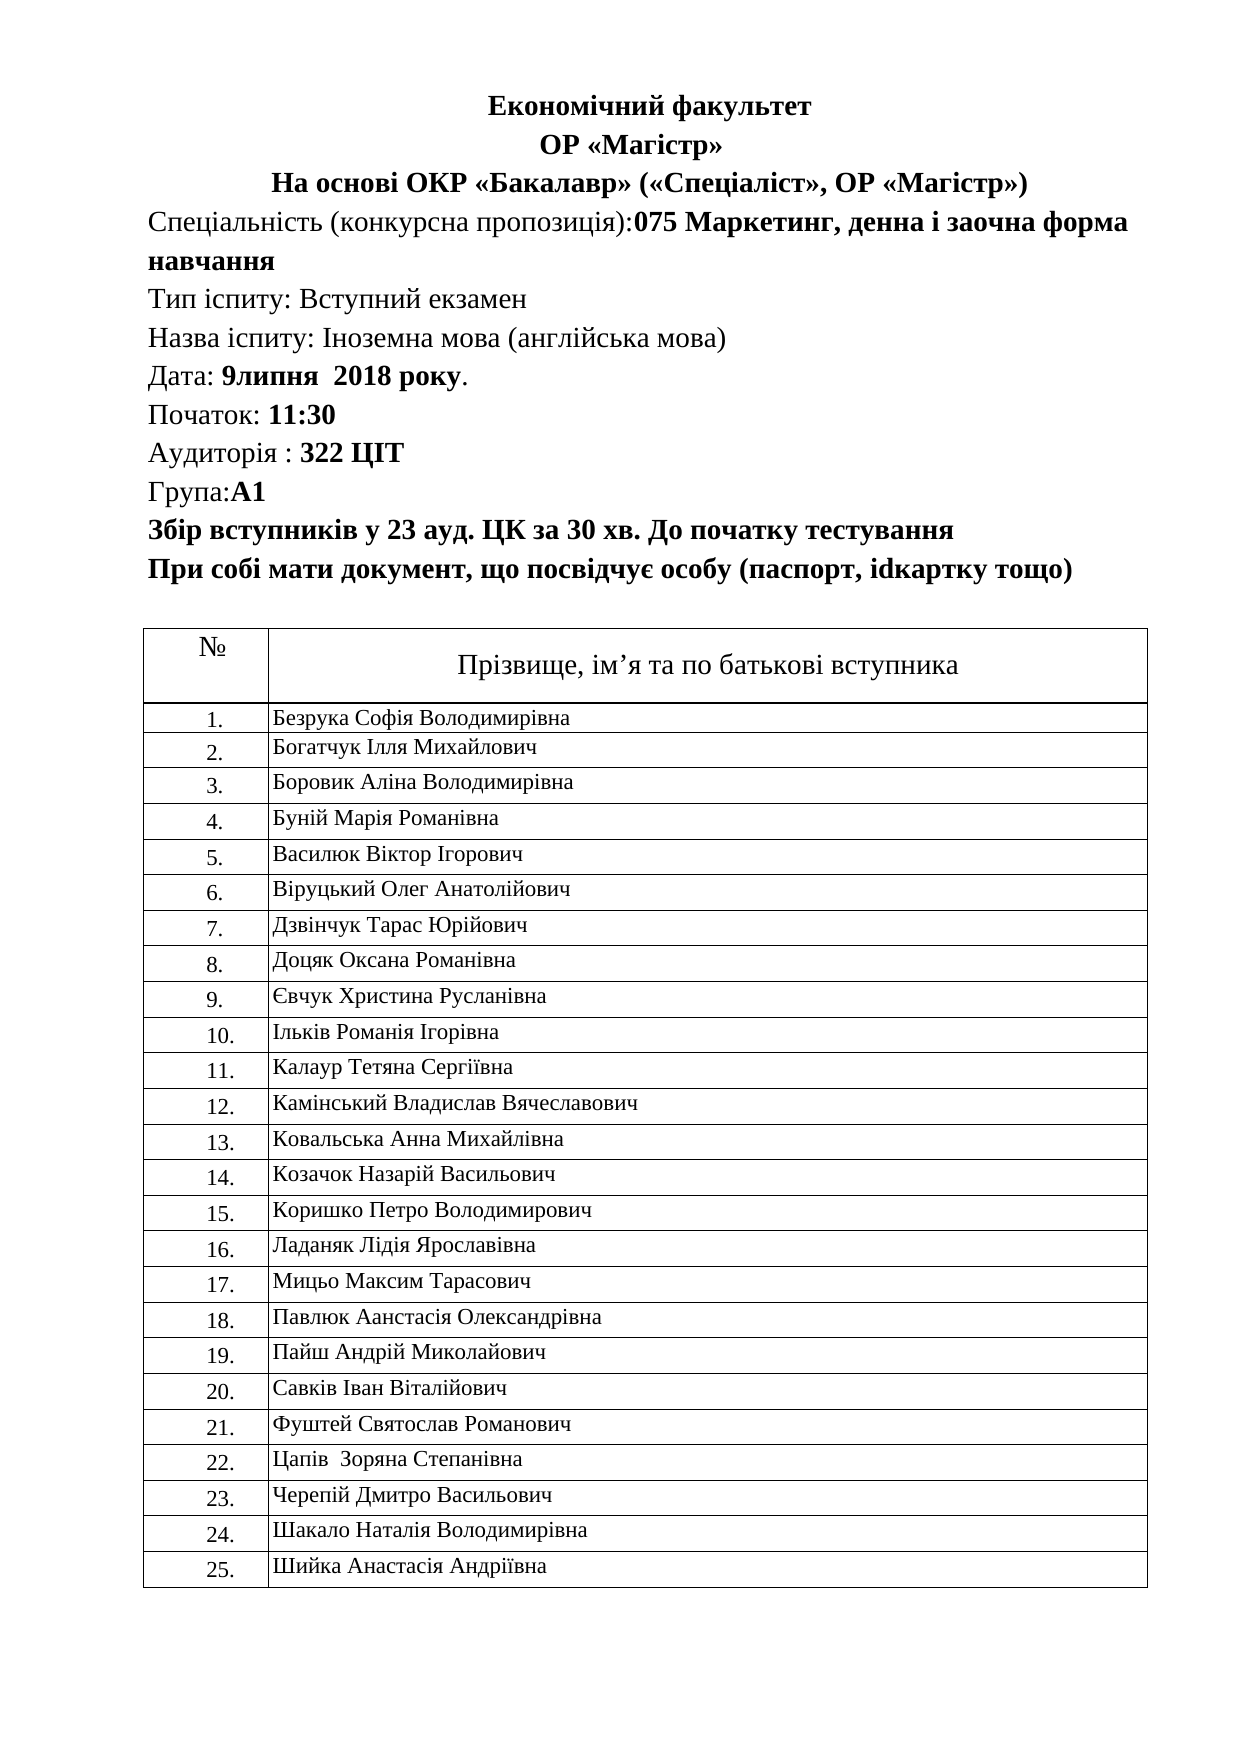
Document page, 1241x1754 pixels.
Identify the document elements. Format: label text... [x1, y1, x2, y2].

table_cell Дзвінчук Тарас Юрійович [269, 911, 1147, 945]
table_cell [144, 1374, 268, 1408]
table_cell Павлюк Аанстасія Олександрівна [269, 1303, 1147, 1337]
table_cell [144, 1410, 268, 1444]
text На основі ОКР «Бакалавр» («Спеціаліст», ОР «Магістр») [148, 166, 1152, 199]
table_cell Ільків Романія Ігорівна [269, 1018, 1147, 1052]
table_cell [144, 982, 268, 1017]
table_cell [144, 911, 268, 945]
table_cell [144, 1089, 268, 1123]
text При собі мати документ, що посвідчує особу (паспорт, idкартку тощо) [148, 551, 1152, 584]
table_cell [144, 1552, 268, 1587]
table_cell Василюк Віктор Ігорович [269, 840, 1147, 874]
table_cell [144, 875, 268, 910]
table_cell Боровик Аліна Володимирівна [269, 768, 1147, 803]
table_cell Мицьо Максим Тарасович [269, 1267, 1147, 1302]
table_cell [144, 1125, 268, 1159]
table_cell [144, 1231, 268, 1266]
table_cell [144, 733, 268, 767]
table_cell [144, 1196, 268, 1230]
table_cell Коришко Петро Володимирович [269, 1196, 1147, 1230]
table_cell [144, 768, 268, 803]
table_cell Євчук Христина Русланівна [269, 982, 1147, 1017]
table_cell Шийка Анастасія Андріївна [269, 1552, 1147, 1587]
table_cell Шакало Наталія Володимирівна [269, 1516, 1147, 1551]
table_cell Черепій Дмитро Васильович [269, 1481, 1147, 1515]
text ОР «Магістр» [148, 127, 1152, 161]
table_cell Ладаняк Лідія Ярославівна [269, 1231, 1147, 1266]
table_cell [144, 1445, 268, 1480]
table_cell [144, 1481, 268, 1515]
table_cell [144, 804, 268, 838]
text Тип іспиту: Вступний екзамен [148, 281, 1152, 315]
table_cell Безрука Софія Володимирівна [269, 704, 1147, 732]
text Початок: 11:30 [148, 397, 1152, 430]
table_cell Камінський Владислав Вячеславович [269, 1089, 1147, 1123]
table_cell [144, 1516, 268, 1551]
table_cell [144, 946, 268, 981]
table_cell Пайш Андрій Миколайович [269, 1338, 1147, 1373]
table_cell [144, 840, 268, 874]
table_cell [144, 1267, 268, 1302]
text Назва іспиту: Іноземна мова (англійська мова) [148, 320, 1152, 353]
table_cell Богатчук Ілля Михайлович [269, 733, 1147, 767]
text Збір вступників у 23 ауд. ЦК за 30 хв. До початку тестування [148, 512, 1152, 546]
table_cell Буній Марія Романівна [269, 804, 1147, 838]
table_cell Фуштей Святослав Романович [269, 1410, 1147, 1444]
table_cell Цапів Зоряна Степанівна [269, 1445, 1147, 1480]
text Спеціальність (конкурсна пропозиція):075 Маркетинг, денна і заочна форма навчання [148, 204, 1152, 276]
table_header № Шифр [144, 629, 268, 702]
text Економічний факультет [148, 88, 1152, 122]
table_cell [144, 1303, 268, 1337]
table_cell Калаур Тетяна Сергіївна [269, 1053, 1147, 1088]
table_cell Віруцький Олег Анатолійович [269, 875, 1147, 910]
table_cell [144, 704, 268, 732]
table_cell [144, 1160, 268, 1195]
table_cell [144, 1018, 268, 1052]
table_cell Козачок Назарій Васильович [269, 1160, 1147, 1195]
table_cell Савків Іван Віталійович [269, 1374, 1147, 1408]
table_cell Доцяк Оксана Романівна [269, 946, 1147, 981]
table_cell [144, 1053, 268, 1088]
text Група:А1 [148, 474, 1152, 507]
table_cell [144, 1338, 268, 1373]
table_header Прізвище, ім’я та по батькові вступника [269, 629, 1147, 702]
text Аудиторія : 322 ЦІТ [148, 435, 1152, 469]
table_cell Ковальська Анна Михайлівна [269, 1125, 1147, 1159]
text Дата: 9липня 2018 року. [148, 358, 1152, 392]
